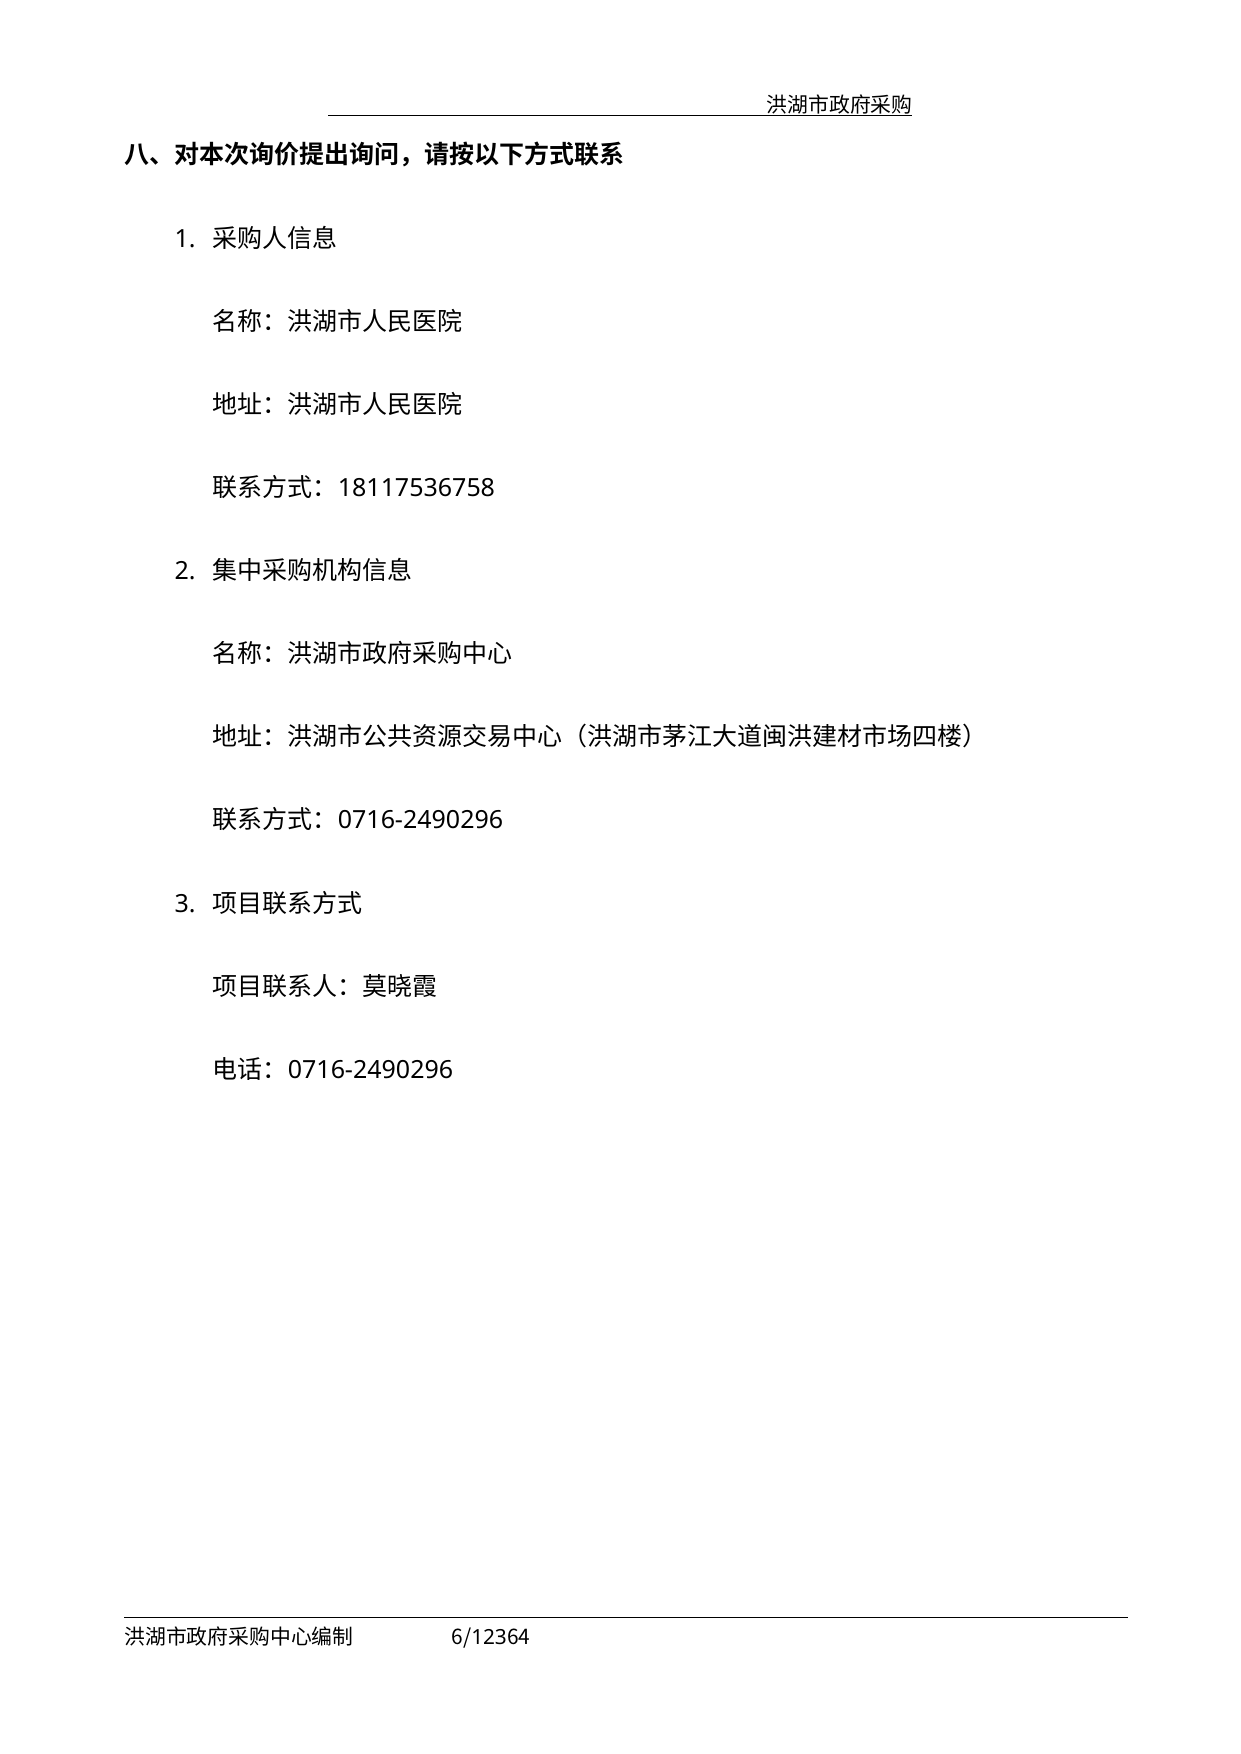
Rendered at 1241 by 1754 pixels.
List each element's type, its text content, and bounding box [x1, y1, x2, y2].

text 联系方式：18117536758 [213, 453, 1116, 518]
text 地址：洪湖市人民医院 [213, 370, 1116, 435]
list 采购人信息 [174, 204, 1116, 269]
text 电话：0716-2490296 [213, 1035, 1116, 1100]
text 名称：洪湖市人民医院 [213, 287, 1116, 352]
text 地址：洪湖市公共资源交易中心（洪湖市茅江大道闽洪建材市场四楼） [213, 702, 1116, 767]
list 集中采购机构信息 [174, 536, 1116, 601]
text 项目联系人：莫晓霞 [213, 952, 1116, 1017]
text 八、对本次询价提出询问，请按以下方式联系 [124, 121, 1116, 186]
text 联系方式：0716-2490296 [213, 786, 1116, 851]
list 项目联系方式 [174, 869, 1116, 934]
text 名称：洪湖市政府采购中心 [213, 619, 1116, 684]
